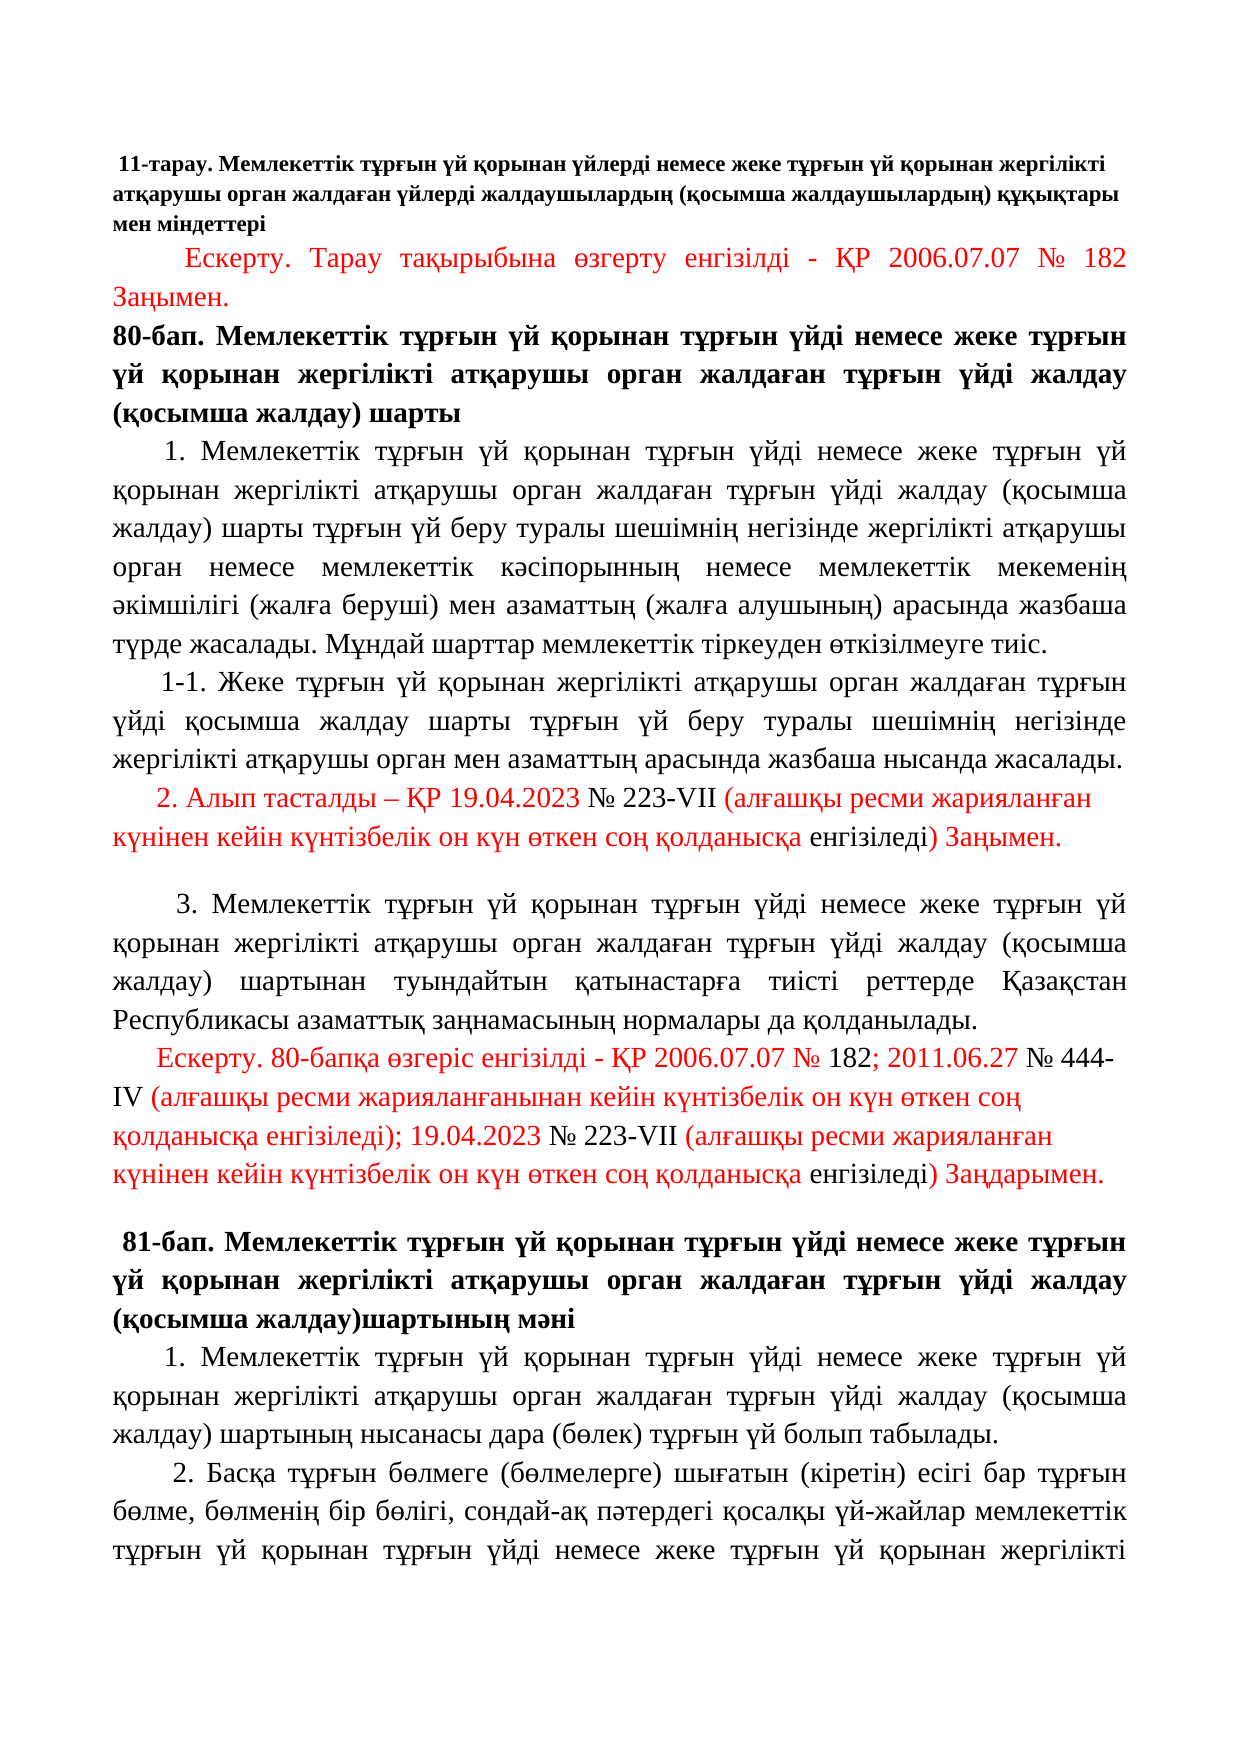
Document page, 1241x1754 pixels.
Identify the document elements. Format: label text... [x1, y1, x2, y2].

text 1. Мемлекеттiк тұрғын үй қорынан тұрғын үйдi немесе жеке тұрғын үй қорынан жергiлiктi атқарушы орган жалдаған тұрғын үйдi жалдау (қосымша жалдау) шартының нысанасы дара (бөлек) тұрғын үй болып табылады. [112, 1339, 1128, 1450]
text 1. Мемлекеттiк тұрғын үй қорынан тұрғын үйдi немесе жеке тұрғын үй қорынан жергiлiктi атқарушы орган жалдаған тұрғын үйдi жалдау (қосымша жалдау) шарты тұрғын үй беру туралы шешiмнiң негiзiнде жергiлiктi атқарушы орган немесе мемлекеттiк кәсiпорынның немесе мемлекеттік мекеменің әкiмшiлiгi (жалға берушi) мен азаматтың (жалға алушының) арасында жазбаша түрде жасалады. Мұндай шарттар мемлекеттiк тiркеуден өткiзiлмеуге тиiс. [112, 433, 1128, 659]
text 3. Мемлекеттiк тұрғын үй қорынан тұрғын үйдi немесе жеке тұрғын үй қорынан жергiлiктi атқарушы орган жалдаған тұрғын үйдi жалдау (қосымша жалдау) шартынан туындайтын қатынастарға тиiстi реттерде Қазақстан Республикасы азаматтық заңнамасының нормалары да қолданылады. [112, 886, 1128, 1036]
text Ескерту. Тарау тақырыбына өзгерту енгізілді - ҚР 2006.07.07 № 182 Заңымен. [112, 241, 1128, 313]
text 2. Алып тасталды – ҚР 19.04.2023 № 223-VII (алғашқы ресми жарияланған күнінен кейін күнтізбелік он күн өткен соң қолданысқа енгізіледі) Заңымен. [112, 780, 1128, 882]
text 11-тарау. Мемлекеттiк тұрғын үй қорынан үйлердi немесе жеке тұрғын үй қорынан жергiлiктi атқарушы орган жалдаған үйлердi жалдаушылардың (қосымша жалдаушылардың) құқықтары мен мiндеттерi [112, 150, 1128, 237]
text 81-бап. Мемлекеттiк тұрғын үй қорынан тұрғын үйдi немесе жеке тұрғын үй қорынан жергiлiктi атқарушы орган жалдаған тұрғын үйдi жалдау (қосымша жалдау)шартының мәнi [112, 1224, 1128, 1334]
text Ескерту. 80-бапқа өзгеріс енгізілді - ҚР 2006.07.07 № 182; 2011.06.27 № 444-IV (алғашқы ресми жарияланғанынан кейін күнтізбелік он күн өткен соң қолданысқа енгізіледі); 19.04.2023 № 223-VII (алғашқы ресми жарияланған күнінен кейін күнтізбелік он күн өткен соң қолданысқа енгізіледі) Заңдарымен. [112, 1041, 1128, 1220]
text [112, 1455, 1128, 1566]
text 1-1. Жеке тұрғын үй қорынан жергiлiктi атқарушы орган жалдаған тұрғын үйдi қосымша жалдау шарты тұрғын үй беру туралы шешiмнiң негiзiнде жергiлiктi атқарушы орган мен азаматтың арасында жазбаша нысанда жасалады. [112, 664, 1128, 775]
text 80-бап. Мемлекеттiк тұрғын үй қорынан тұрғын үйдi немесе жеке тұрғын үй қорынан жергiлiктi атқарушы орган жалдаған тұрғын үйдi жалдау (қосымша жалдау) шарты [112, 318, 1128, 428]
